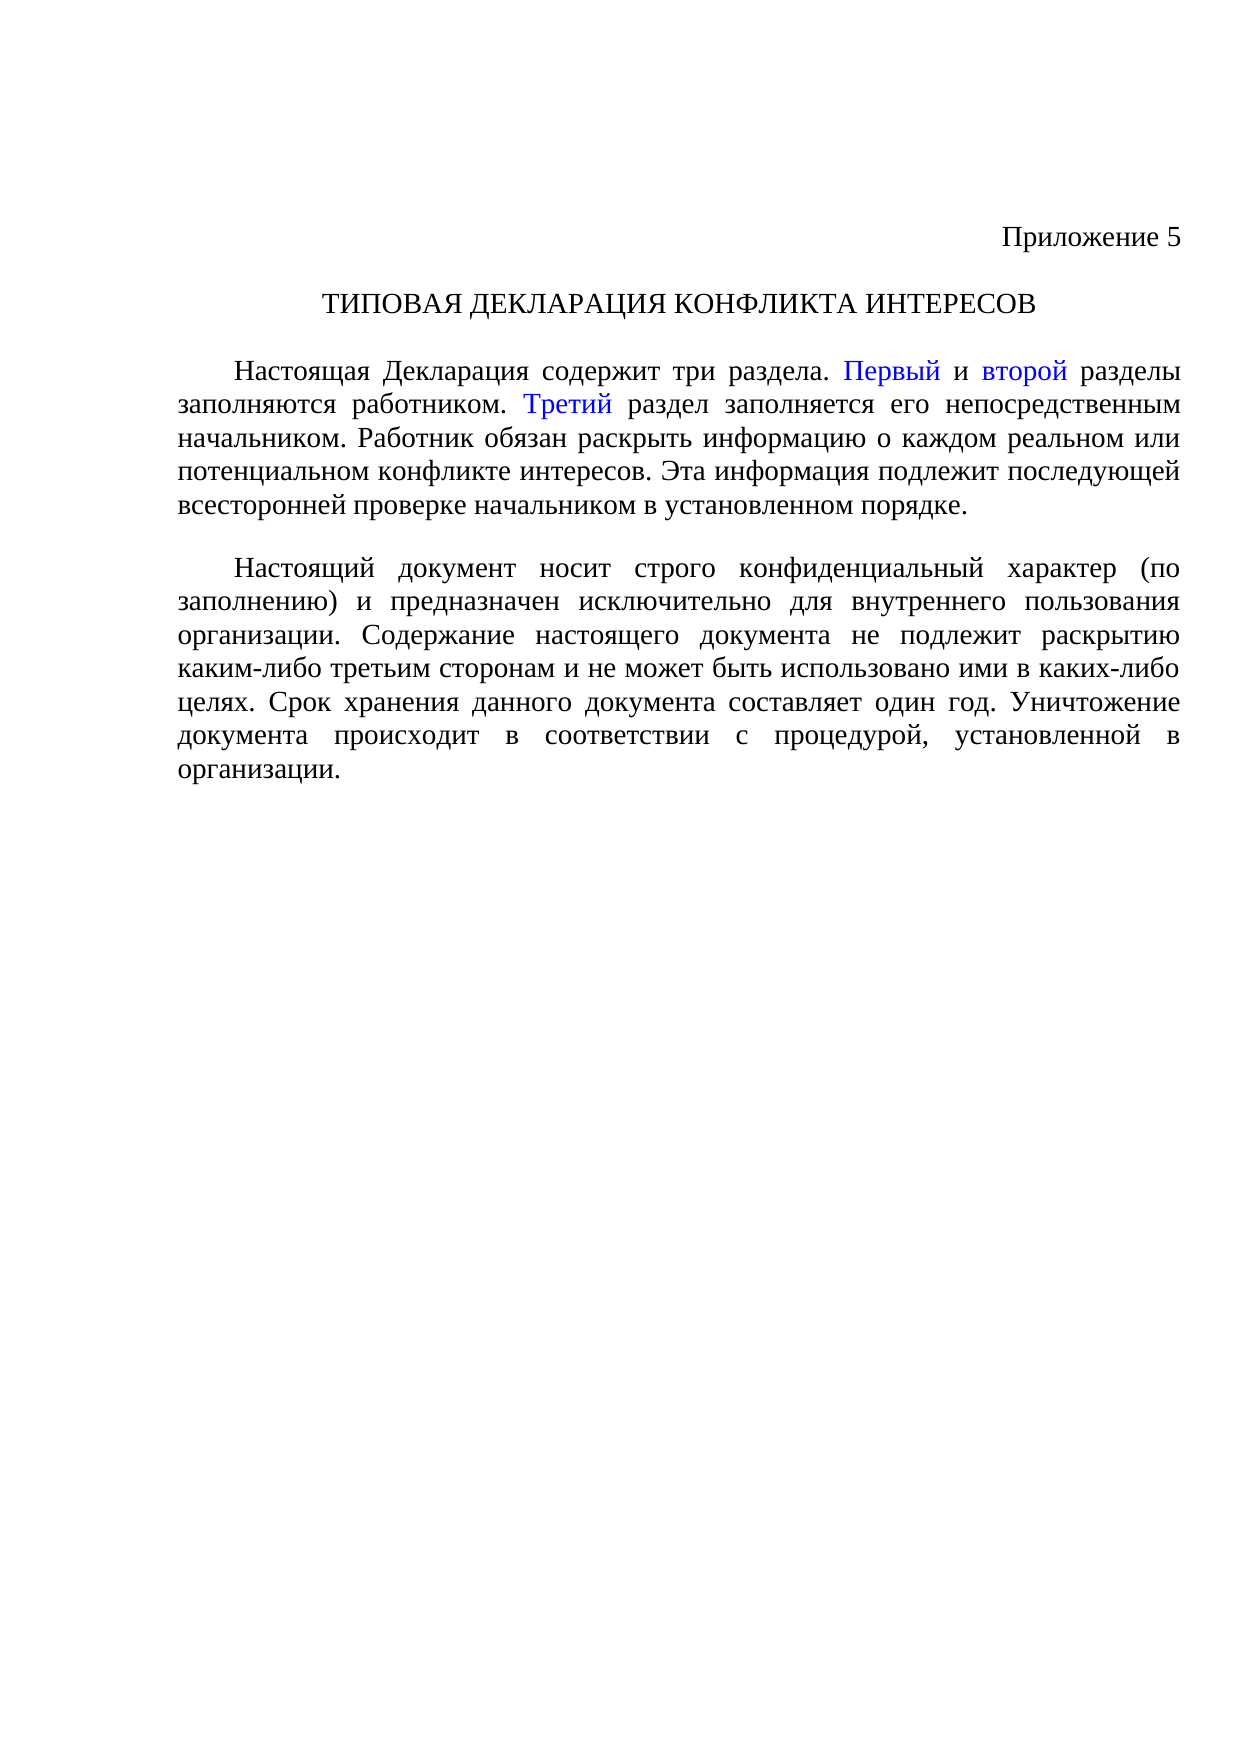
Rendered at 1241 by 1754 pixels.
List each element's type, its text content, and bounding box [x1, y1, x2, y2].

text Настоящая Декларация содержит три раздела. Первый и второй разделы заполняются работником. Третий раздел заполняется его непосредственным начальником. Работник обязан раскрыть информацию о каждом реальном или потенциальном конфликте интересов. Эта информация подлежит последующей всесторонней проверке начальником в установленном порядке. [177, 353, 1181, 521]
text Приложение 5 [177, 219, 1181, 252]
text ТИПОВАЯ ДЕКЛАРАЦИЯ КОНФЛИКТА ИНТЕРЕСОВ [177, 286, 1181, 319]
text Настоящий документ носит строго конфиденциальный характер (по заполнению) и предназначен исключительно для внутреннего пользования организации. Содержание настоящего документа не подлежит раскрытию каким-либо третьим сторонам и не может быть использовано ими в каких-либо целях. Срок хранения данного документа составляет один год. Уничтожение документа происходит в соответствии с процедурой, установленной в организации. [177, 550, 1181, 784]
